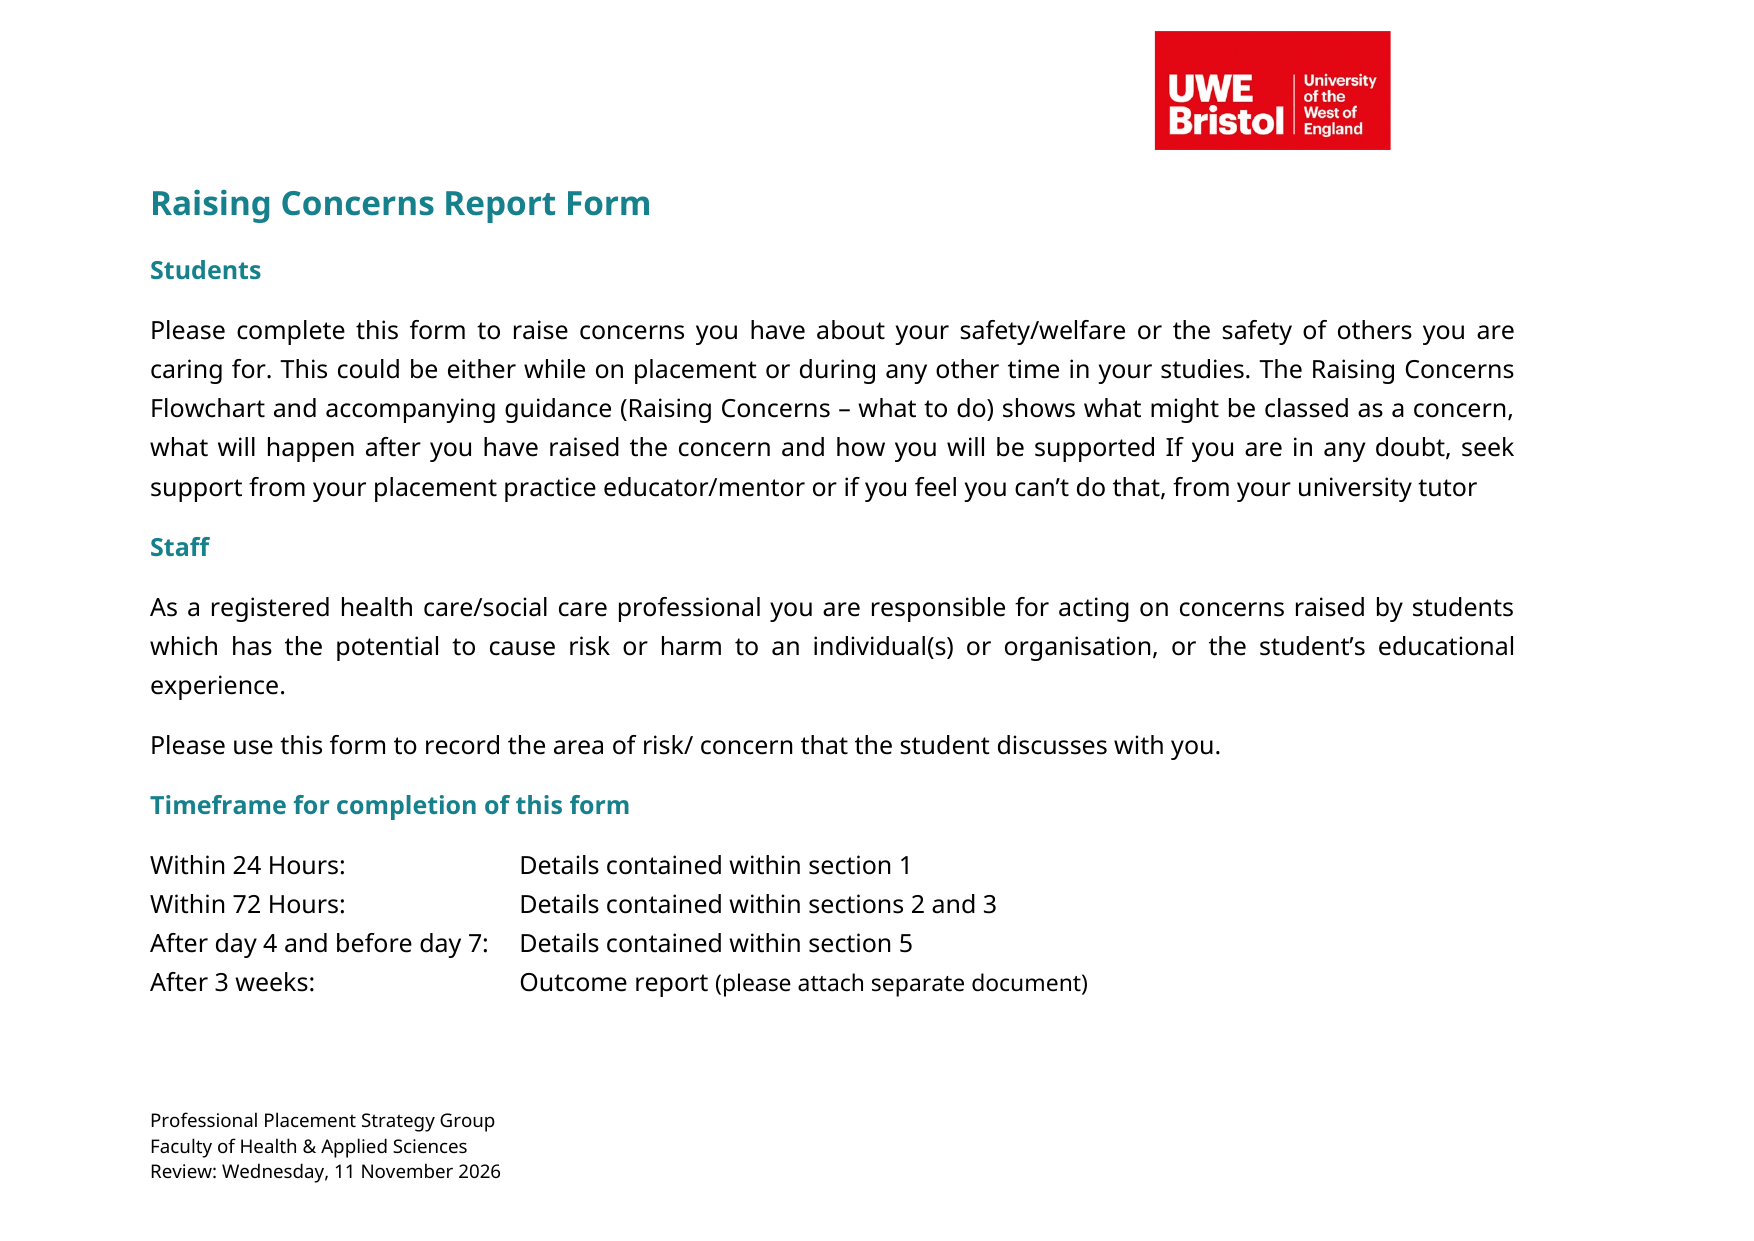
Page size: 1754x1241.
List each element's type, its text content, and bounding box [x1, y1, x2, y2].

text As a registered health care/social care professional you are responsible for acting on concerns raised by students which has the potential to cause risk or harm to an individual(s) or organisation, or the student’s educational experience. [150, 589, 1517, 702]
picture [1154, 31, 1391, 150]
text Students [150, 252, 1517, 287]
text Raising Concerns Report Form [150, 179, 1517, 225]
text Please complete this form to raise concerns you have about your safety/welfare or the safety of others you are caring for. This could be either while on placement or during any other time in your studies. The Raising Concerns Flowchart and accompanying guidance (Raising Concerns – what to do) shows what might be classed as a concern, what will happen after you have raised the concern and how you will be supported If you are in any doubt, seek support from your placement practice educator/mentor or if you feel you can’t do that, from your university tutor [150, 312, 1517, 503]
text Please use this form to record the area of risk/ concern that the student discusses with you. [150, 727, 1517, 762]
text Timeframe for completion of this form [150, 787, 1517, 822]
text Within 24 Hours: Details contained within section 1 Within 72 Hours: Details contained within sections 2 and 3 After day 4 and before day 7: Details contained within section 5 After 3 weeks: Outcome report (please attach separate document) [150, 847, 1517, 999]
text Staff [150, 529, 1517, 563]
